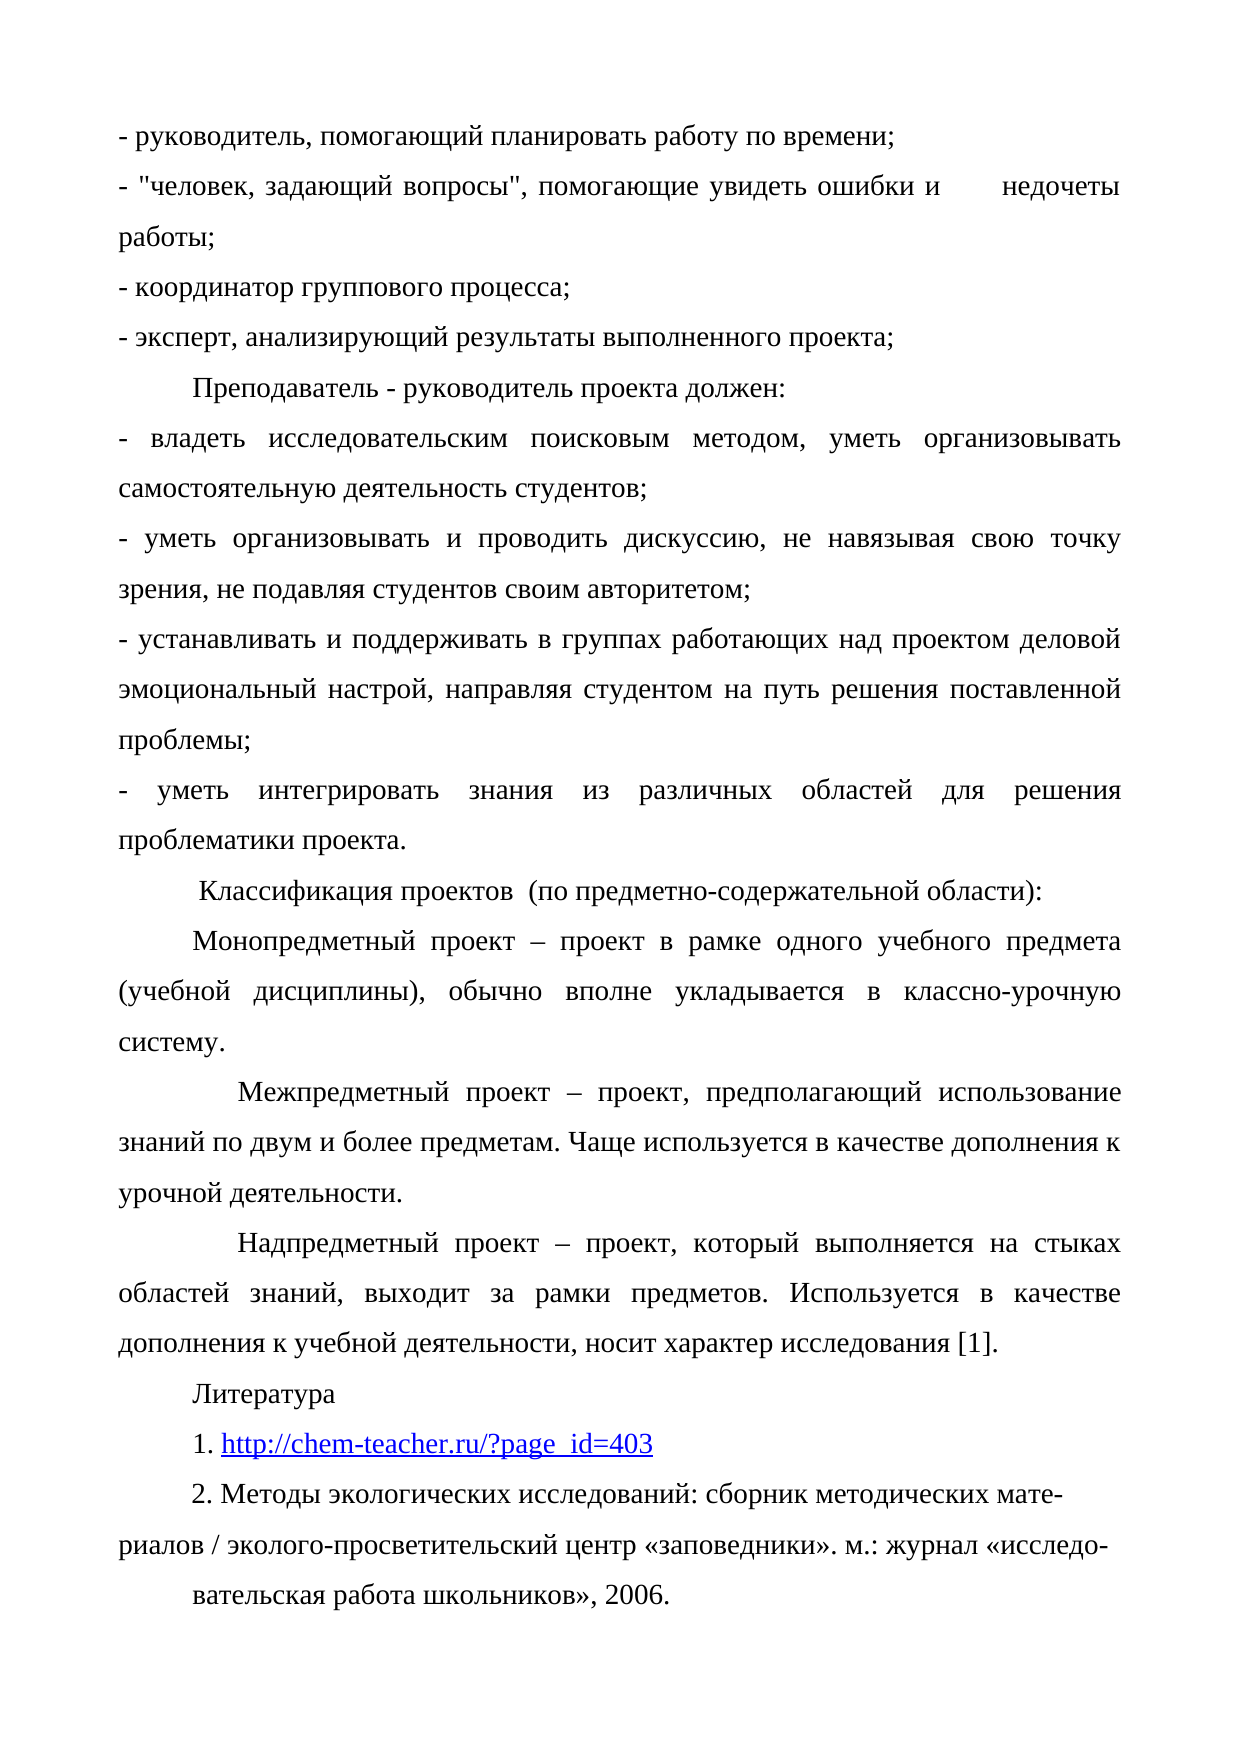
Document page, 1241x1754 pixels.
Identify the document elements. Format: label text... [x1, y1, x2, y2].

text 1. http://chem-teacher.ru/?page_id=403 [118, 1426, 1122, 1460]
text вательская работа школьников», 2006. [118, 1577, 1122, 1611]
text - руководитель, помогающий планировать работу по времени; [118, 118, 1122, 152]
text Классификация проектов (по предметно-содержательной области): [118, 873, 1122, 906]
text - координатор группового процесса; [118, 269, 1122, 303]
text Межпредметный проект – проект, предполагающий использование знаний по двум и более предметам. Чаще используется в качестве дополнения к урочной деятельности. [118, 1074, 1122, 1208]
text - уметь интегрировать знания из различных областей для решения проблематики проекта. [118, 772, 1122, 856]
text Литература [118, 1376, 1122, 1409]
text риалов / эколого-просветительский центр «заповедники». м.: журнал «исследо- [118, 1527, 1122, 1560]
text - устанавливать и поддерживать в группах работающих над проектом деловой эмоциональный настрой, направляя студентом на путь решения поставленной проблемы; [118, 621, 1122, 755]
text - "человек, задающий вопросы", помогающие увидеть ошибки и недочеты работы; [118, 168, 1122, 252]
text Надпредметный проект – проект, который выполняется на стыках областей знаний, выходит за рамки предметов. Используется в качестве дополнения к учебной деятельности, носит характер исследования [1]. [118, 1225, 1122, 1359]
text - уметь организовывать и проводить дискуссию, не навязывая свою точку зрения, не подавляя студентов своим авторитетом; [118, 521, 1122, 604]
text - владеть исследовательским поисковым методом, уметь организовывать самостоятельную деятельность студентов; [118, 420, 1122, 504]
text 2. Методы экологических исследований: сборник методических мате- [118, 1477, 1122, 1510]
text - эксперт, анализирующий результаты выполненного проекта; [118, 319, 1122, 353]
text Преподаватель - руководитель проекта должен: [118, 370, 1122, 403]
text Монопредметный проект – проект в рамке одного учебного предмета (учебной дисциплины), обычно вполне укладывается в классно-урочную систему. [118, 923, 1122, 1057]
